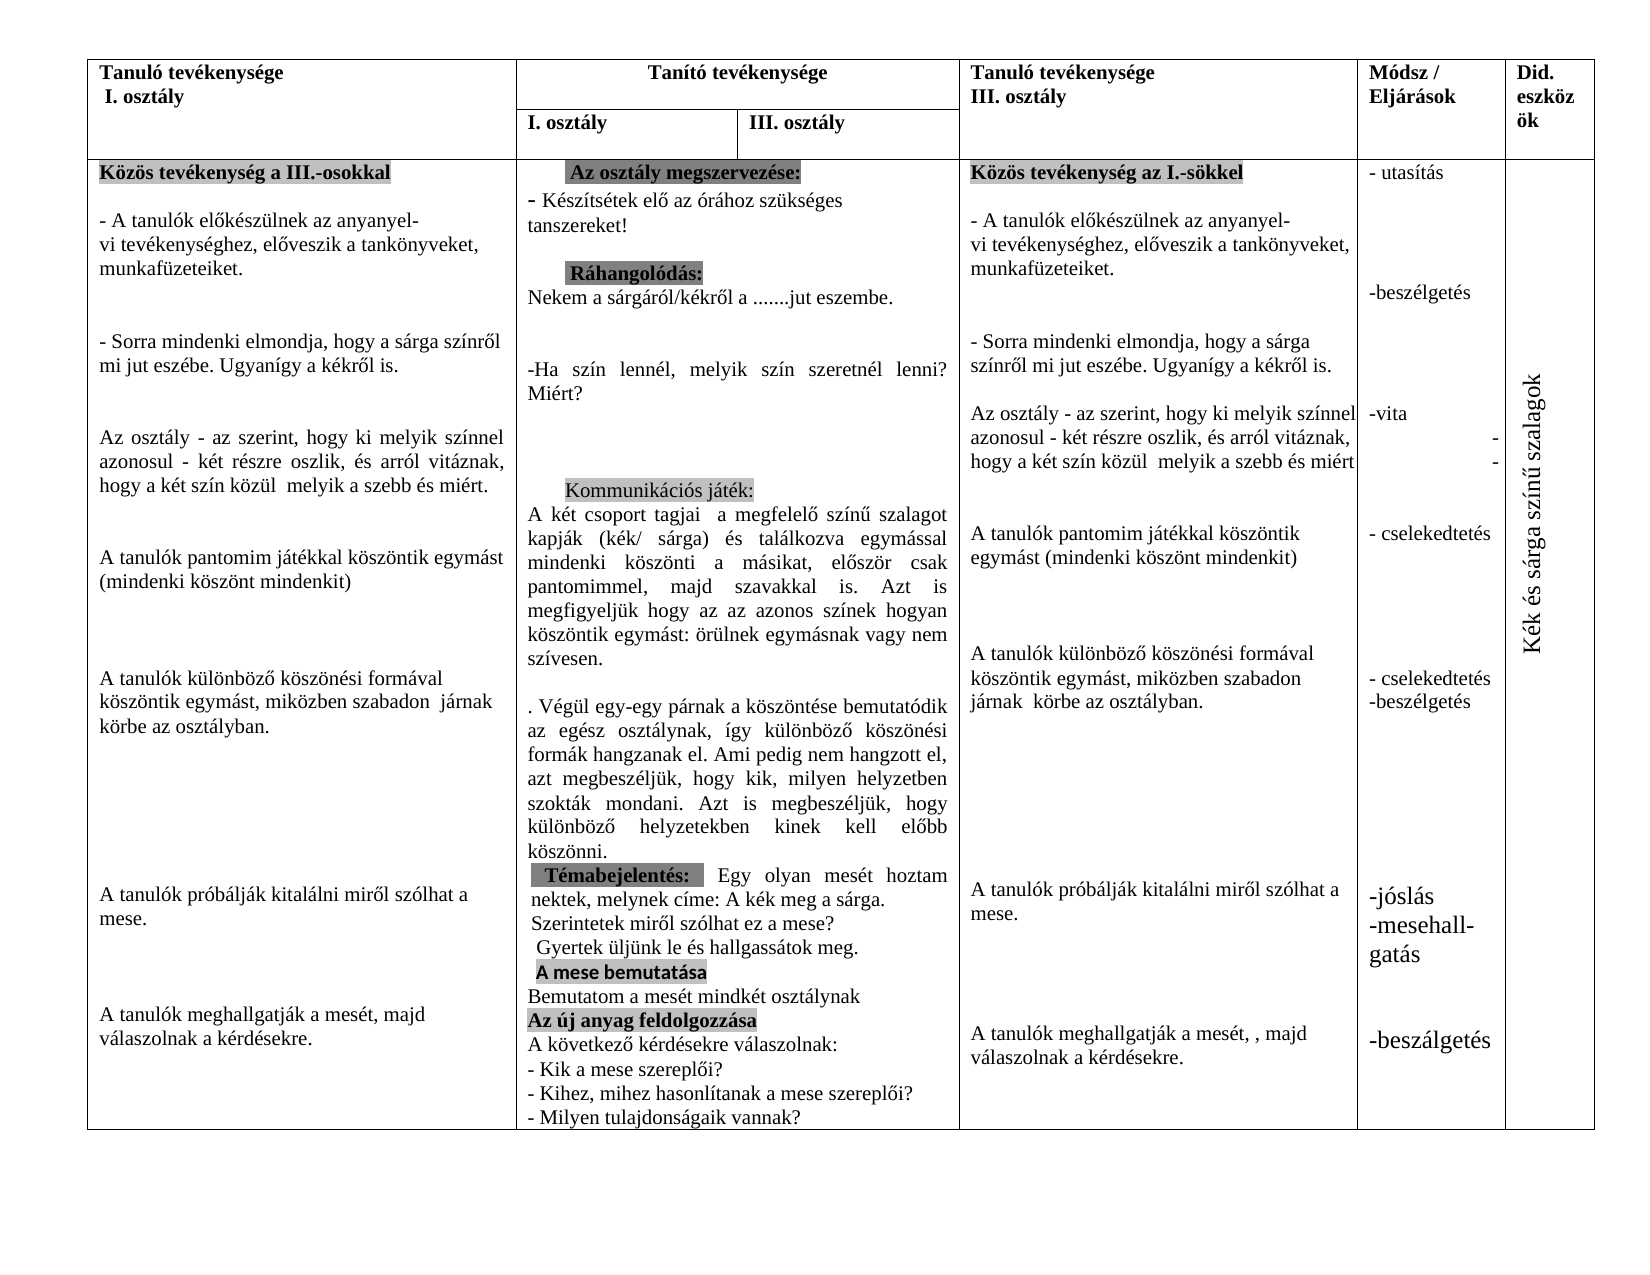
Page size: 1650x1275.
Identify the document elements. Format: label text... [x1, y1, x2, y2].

table_header Did. eszközök [1506, 60, 1594, 159]
table_cell Kék és sárga színű szalagok [1506, 160, 1594, 1129]
table_header Tanító tevékenysége [517, 60, 959, 109]
table_cell I. osztály [517, 110, 737, 159]
table_cell Közös tevékenység az I.-sökkel - A tanulók előkészülnek az anyanyel- vi tevékenységhez, előveszik a tankönyveket, munkafüzeteiket. - Sorra mindenki elmondja, hogy a sárga színről mi jut eszébe. Ugyanígy a kékről is. Az osztály - az szerint, hogy ki melyik színnel azonosul - két részre oszlik, és arról vitáznak, hogy a két szín közül melyik a szebb és miért A tanulók pantomim játékkal köszöntik egymást (mindenki köszönt mindenkit) A tanulók különböző köszönési formával köszöntik egymást, miközben szabadon járnak körbe az osztályban. A tanulók próbálják kitalálni miről szólhat a mese. A tanulók meghallgatják a mesét, , majd válaszolnak a kérdésekre. [960, 160, 1357, 1129]
table_header Tanuló tevékenysége III. osztály [960, 60, 1357, 159]
table_header Tanuló tevékenysége I. osztály [88, 60, 516, 159]
table_cell Az osztály megszervezése: - Készítsétek elő az órához szükséges tanszereket! Ráhangolódás: Nekem a sárgáról/kékről a .......jut eszembe. -Ha szín lennél, melyik szín szeretnél lenni? Miért? Kommunikációs játék: A két csoport tagjai a megfelelő színű szalagot kapják (kék/ sárga) és találkozva egymással mindenki köszönti a másikat, először csak pantomimmel, majd szavakkal is. Azt is megfigyeljük hogy az az azonos színek hogyan köszöntik egymást: örülnek egymásnak vagy nem szívesen. . Végül egy-egy párnak a köszöntése bemutatódik az egész osztálynak, így különböző köszönési formák hangzanak el. Ami pedig nem hangzott el, azt megbeszéljük, hogy kik, milyen helyzetben szokták mondani. Azt is megbeszéljük, hogy különböző helyzetekben kinek kell előbb köszönni. Témabejelentés: Egy olyan mesét hoztam nektek, melynek címe: A kék meg a sárga. Szerintetek miről szólhat ez a mese? Gyertek üljünk le és hallgassátok meg. A mese bemutatása Bemutatom a mesét mindkét osztálynak Az új anyag feldolgozzása A következő kérdésekre válaszolnak: - Kik a mese szereplői? - Kihez, mihez hasonlítanak a mese szereplői? - Milyen tulajdonságaik vannak? [517, 160, 959, 1129]
table_cell Közös tevékenység a III.-osokkal - A tanulók előkészülnek az anyanyel- vi tevékenységhez, előveszik a tankönyveket, munkafüzeteiket. - Sorra mindenki elmondja, hogy a sárga színről mi jut eszébe. Ugyanígy a kékről is. Az osztály - az szerint, hogy ki melyik színnel azonosul - két részre oszlik, és arról vitáznak, hogy a két szín közül melyik a szebb és miért. A tanulók pantomim játékkal köszöntik egymást (mindenki köszönt mindenkit) A tanulók különböző köszönési formával köszöntik egymást, miközben szabadon járnak körbe az osztályban. A tanulók próbálják kitalálni miről szólhat a mese. A tanulók meghallgatják a mesét, majd válaszolnak a kérdésekre. [88, 160, 516, 1129]
table_cell - utasítás -beszélgetés -vita - cselekedtetés - cselekedtetés -beszélgetés -jóslás -mesehall-gatás -beszálgetés [1358, 160, 1505, 1129]
table_cell III. osztály [738, 110, 959, 159]
table_header Módsz / Eljárások [1358, 60, 1505, 159]
